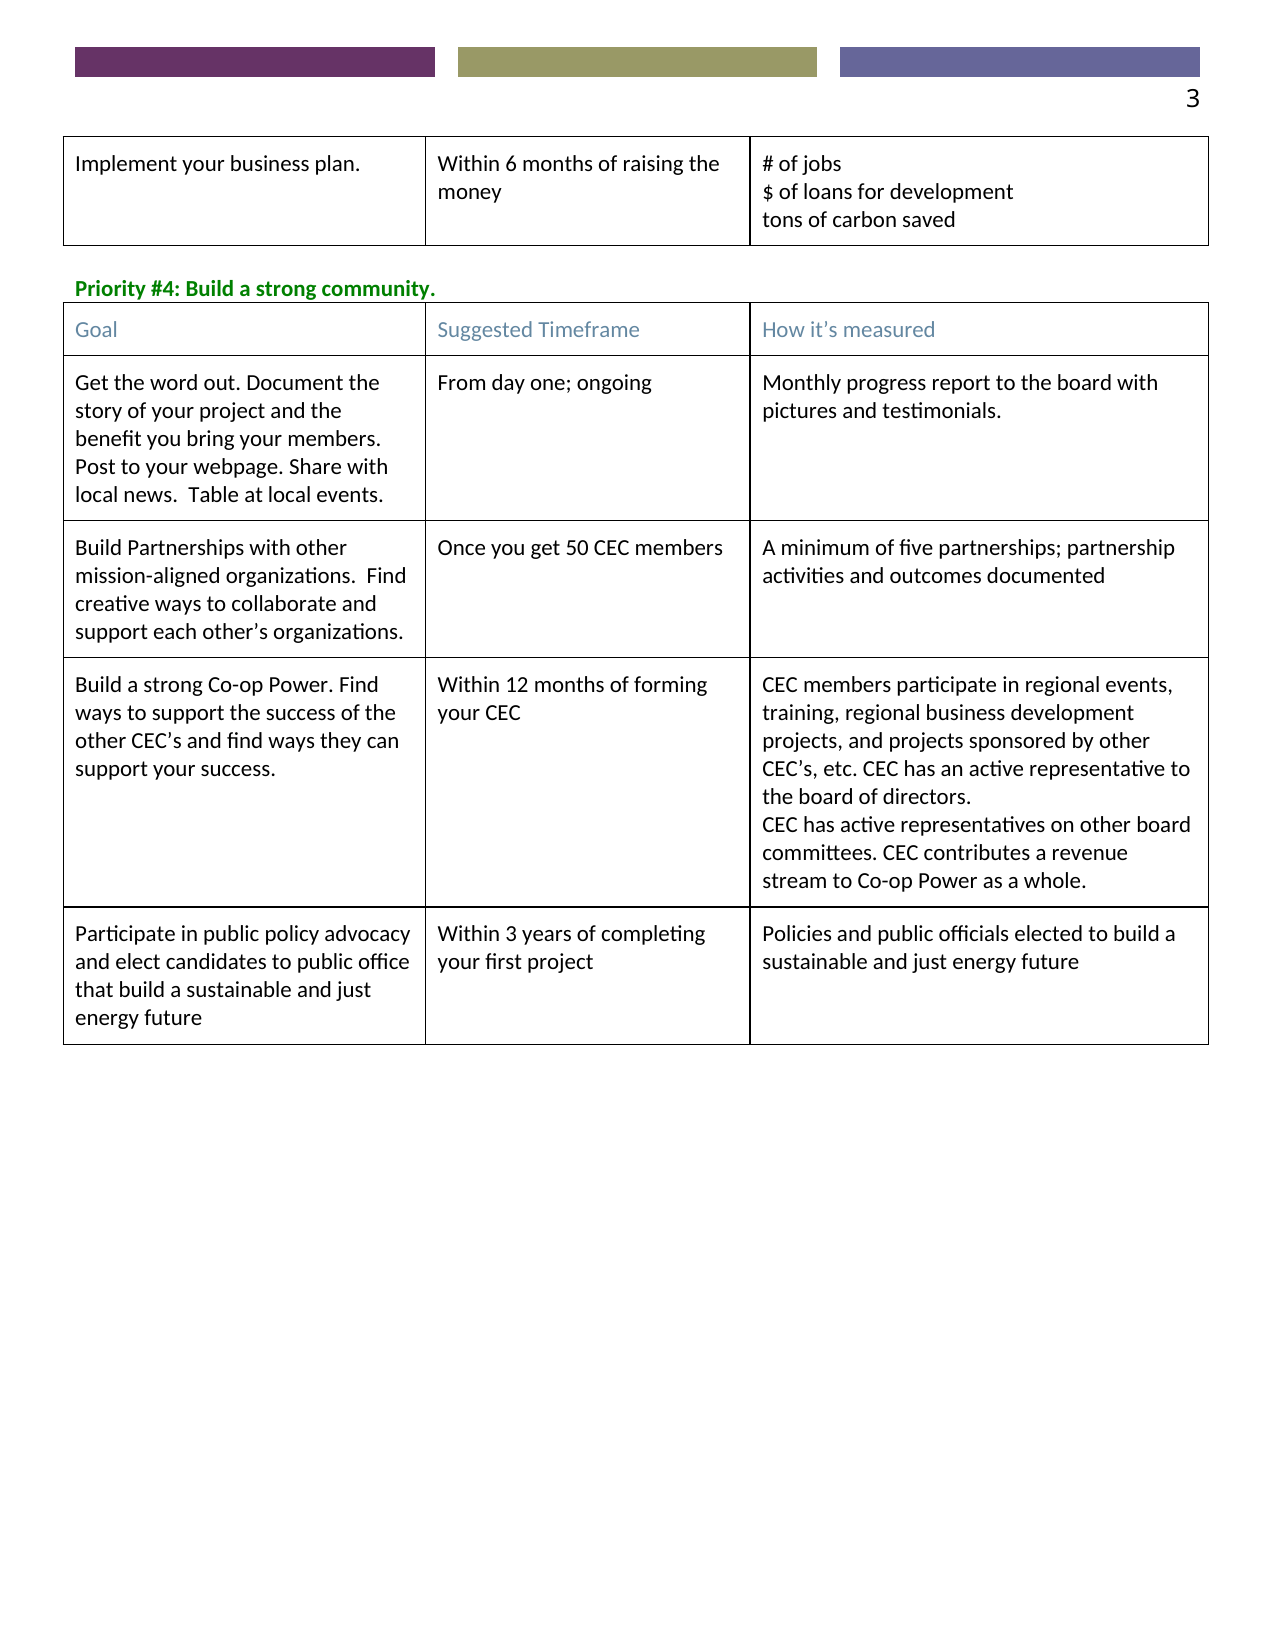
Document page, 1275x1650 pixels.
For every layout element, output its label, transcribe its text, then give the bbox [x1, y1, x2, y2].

table_cell Build Partnerships with other mission-aligned organizations. Find creative ways to collaborate and support each other’s organizations. [64, 521, 425, 657]
table_cell Build a strong Co-op Power. Find ways to support the success of the other CEC’s and find ways they can support your success. [64, 658, 425, 906]
table_cell # of jobs $ of loans for development tons of carbon saved [751, 137, 1208, 245]
table_header How it’s measured [751, 303, 1208, 355]
table_cell Within 6 months of raising the money [426, 137, 749, 245]
table_cell CEC members participate in regional events, training, regional business development projects, and projects sponsored by other CEC’s, etc. CEC has an active representative to the board of directors. CEC has active representatives on other board committees. CEC contributes a revenue stream to Co-op Power as a whole. [751, 658, 1208, 906]
table_cell Participate in public policy advocacy and elect candidates to public office that build a sustainable and just energy future [64, 908, 425, 1043]
table_cell Implement your business plan. [64, 137, 425, 245]
table_cell From day one; ongoing [426, 356, 749, 520]
table_cell Once you get 50 CEC members [426, 521, 749, 657]
table_header Suggested Timeframe [426, 303, 749, 355]
text Priority #4: Build a strong community. [75, 274, 1200, 302]
table_cell Within 12 months of forming your CEC [426, 658, 749, 906]
table_header Goal [64, 303, 425, 355]
table_cell A minimum of five partnerships; partnership activities and outcomes documented [751, 521, 1208, 657]
table_cell Within 3 years of completing your first project [426, 908, 749, 1043]
table_cell Monthly progress report to the board with pictures and testimonials. [751, 356, 1208, 520]
table_cell Get the word out. Document the story of your project and the benefit you bring your members. Post to your webpage. Share with local news. Table at local events. [64, 356, 425, 520]
table_cell Policies and public officials elected to build a sustainable and just energy future [751, 908, 1208, 1043]
